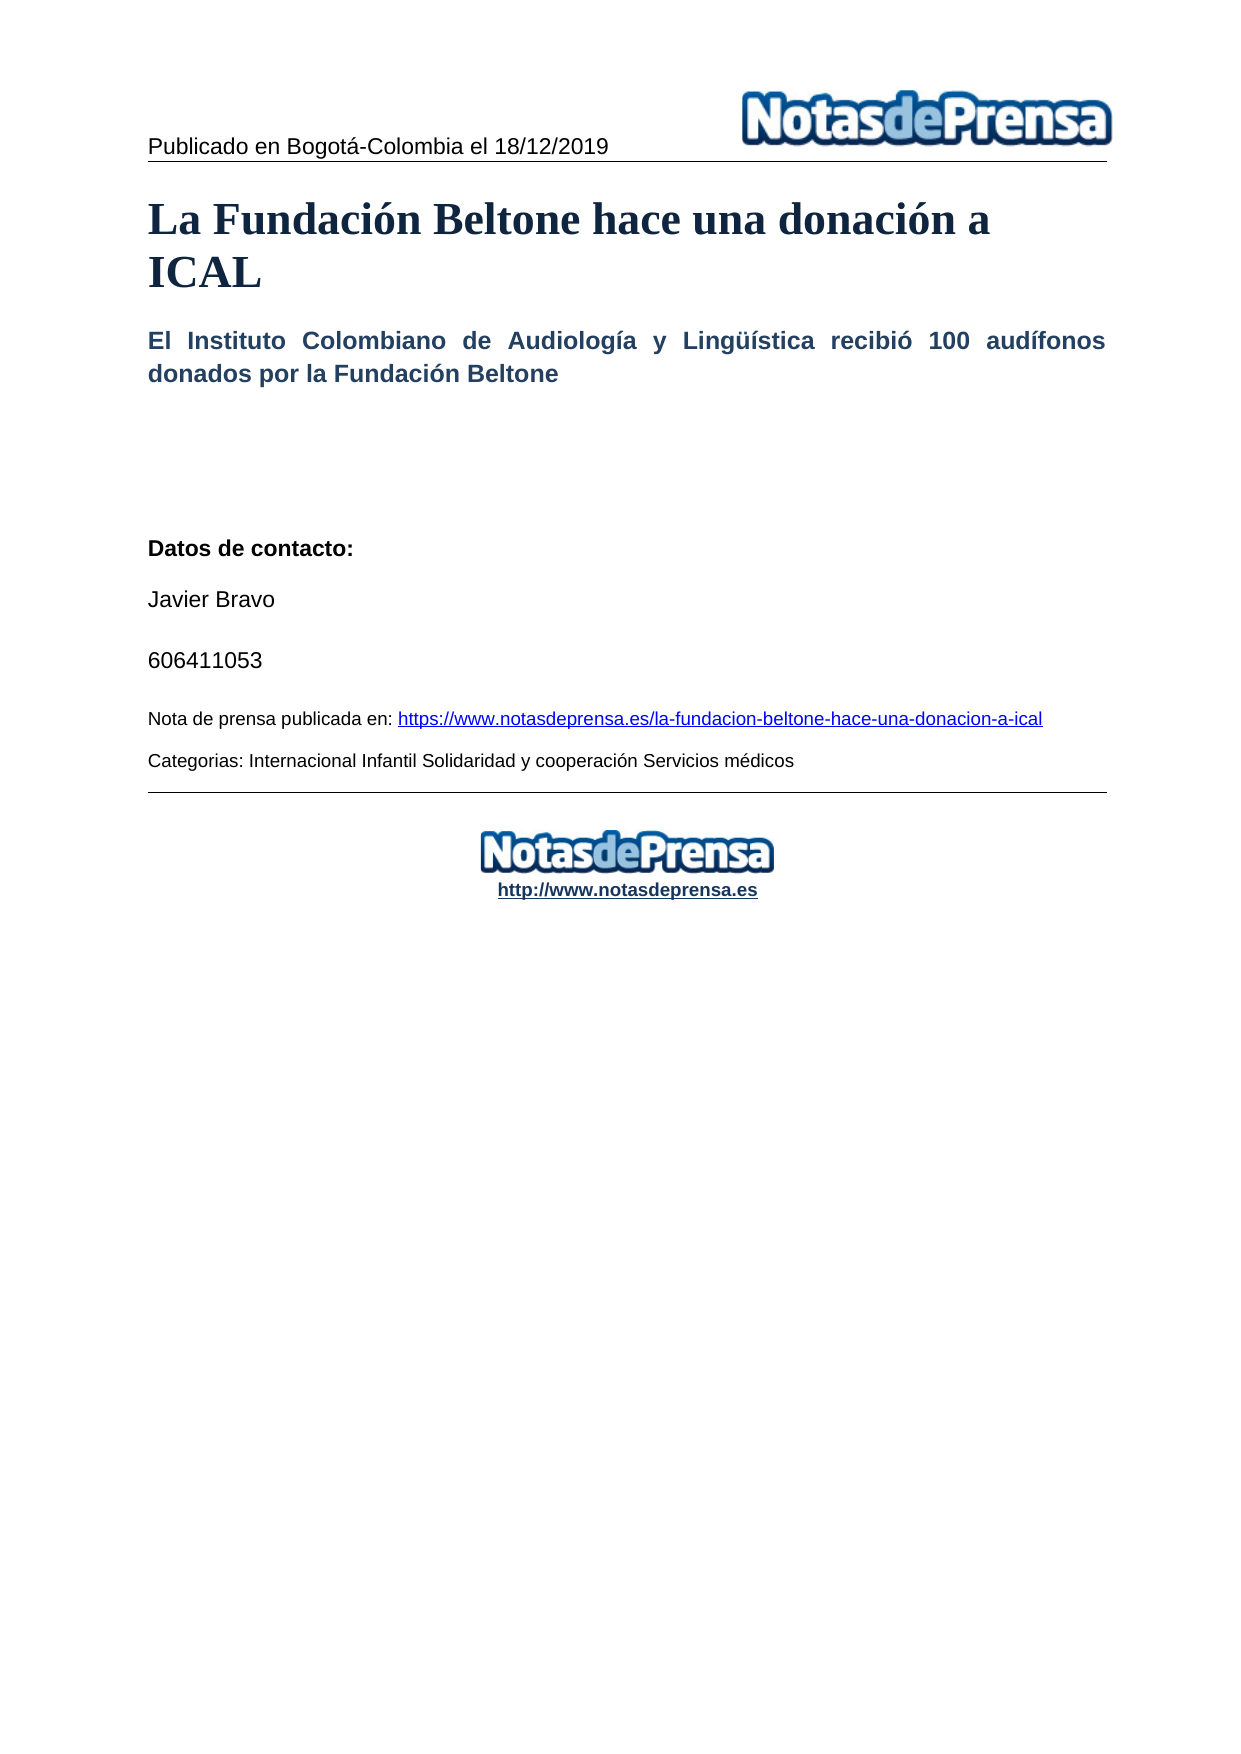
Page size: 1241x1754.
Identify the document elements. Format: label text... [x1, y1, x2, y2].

text Nota de prensa publicada en: https://www.notasdeprensa.es/la-fundacion-beltone-hace-una-donacion-a-ical [148, 707, 1107, 729]
subtitle La Fundación Beltone hace una donación a ICAL [148, 192, 1107, 297]
text 606411053 [148, 647, 1063, 673]
text Javier Bravo [148, 586, 1063, 613]
text Publicado en Bogotá-Colombia el 18/12/2019 [148, 133, 1107, 161]
text http://www.notasdeprensa.es [148, 879, 1107, 901]
picture [742, 90, 1113, 148]
text Datos de contacto: [148, 535, 1107, 562]
subtitle El Instituto Colombiano de Audiología y Lingüística recibió 100 audífonos donados por la Fundación Beltone [148, 326, 1107, 388]
picture [480, 829, 775, 875]
text Categorias: Internacional Infantil Solidaridad y cooperación Servicios médicos [148, 750, 1107, 771]
